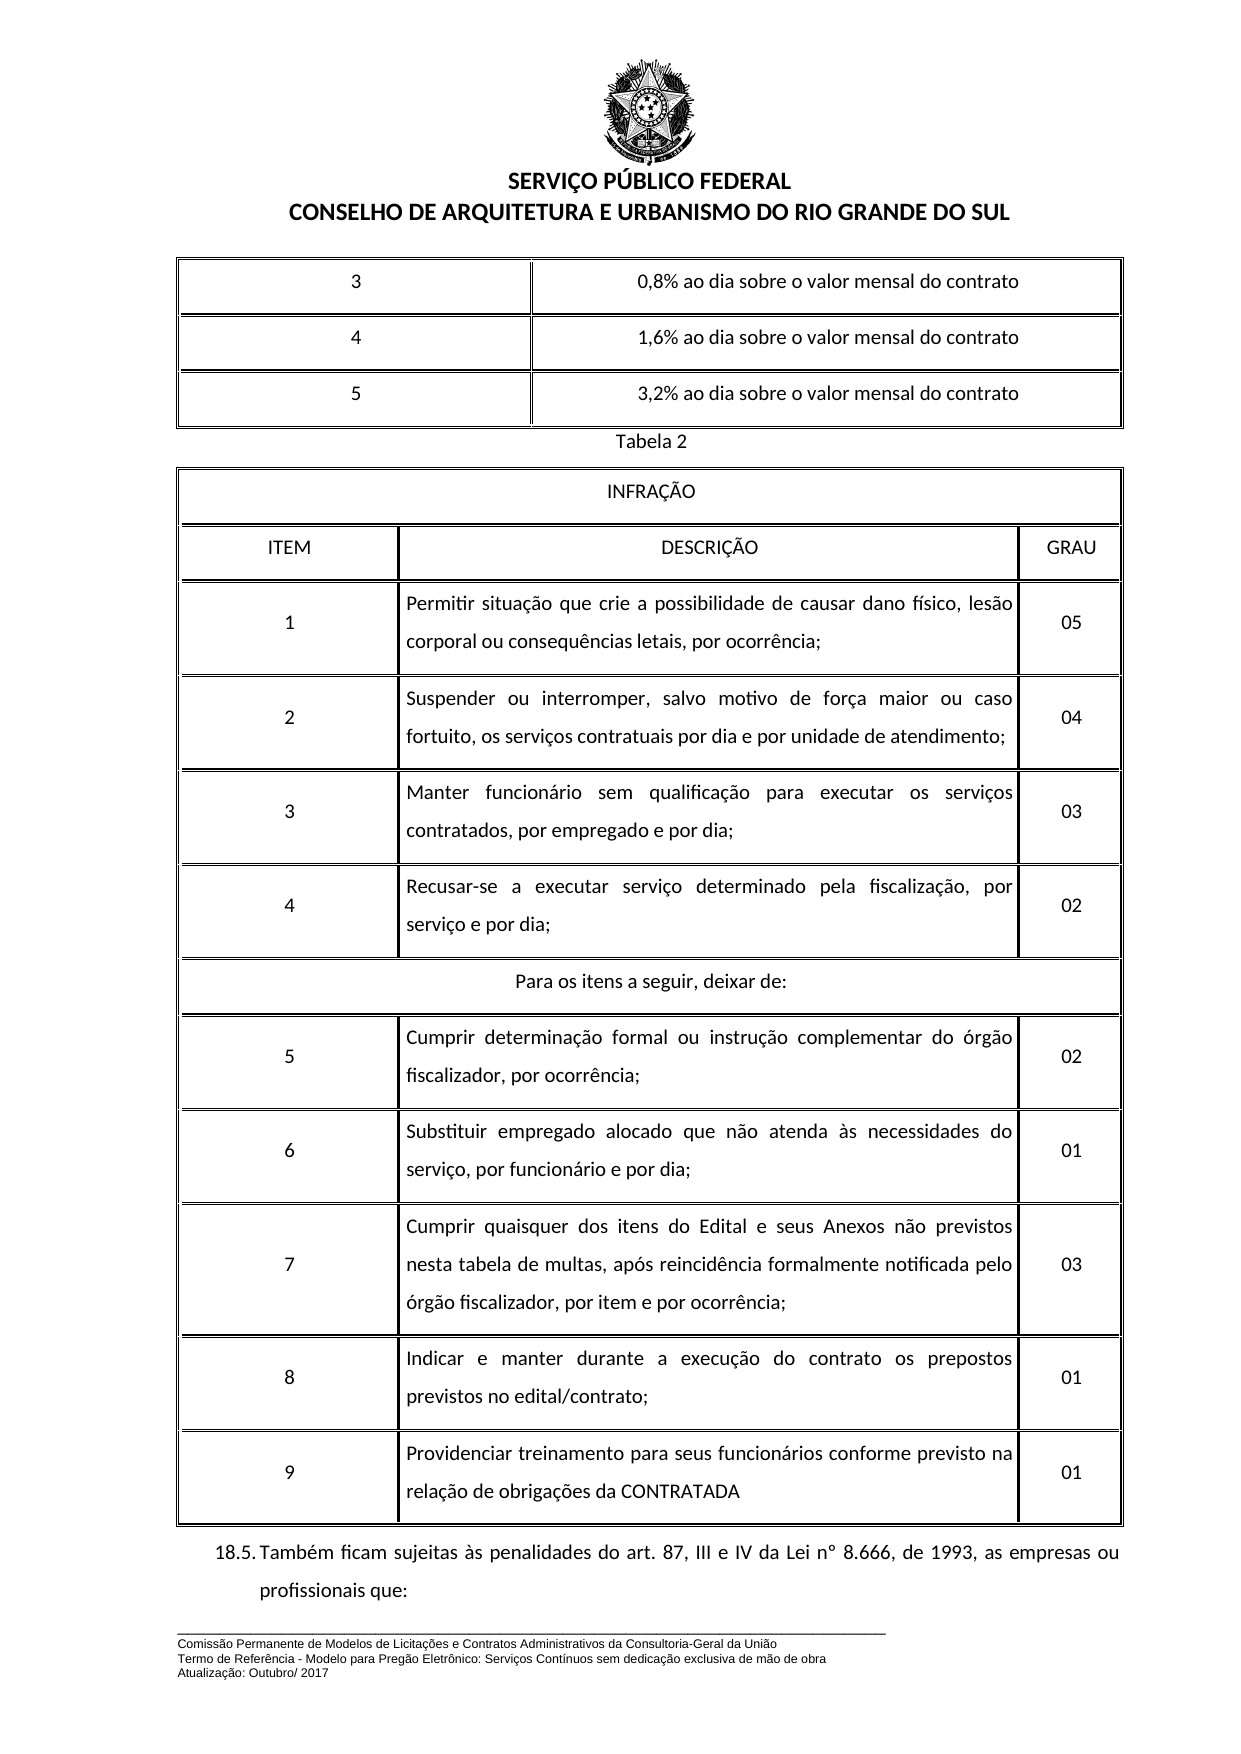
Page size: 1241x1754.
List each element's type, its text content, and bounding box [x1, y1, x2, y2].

table_cell 01 [1020, 1108, 1121, 1202]
table_cell ITEM [179, 523, 397, 579]
table_cell 6 [179, 1108, 397, 1202]
table_cell 2 [178, 674, 398, 768]
table_cell 3 [179, 768, 397, 862]
table_cell 03 [1018, 1202, 1122, 1334]
list Também ficam sujeitas às penalidades do art. 87, III e IV da Lei nº 8.666, de 1993, as empresas ou profissionais que: [214, 1539, 1122, 1602]
table_cell Permitir situação que crie a possibilidade de causar dano físico, lesão corporal ou consequências letais, por ocorrência; [400, 583, 1017, 674]
text Tabela 2 [177, 429, 1125, 454]
table_cell Providenciar treinamento para seus funcionários conforme previsto na relação de obrigações da CONTRATADA [398, 1432, 1018, 1523]
table_cell 02 [1020, 863, 1121, 957]
table_cell 3 [179, 260, 531, 313]
table_cell Manter funcionário sem qualificação para executar os serviços contratados, por empregado e por dia; [400, 772, 1017, 862]
table_cell 5 [179, 1013, 397, 1107]
table_cell 4 [179, 313, 530, 369]
table_cell Indicar e manter durante a execução do contrato os prepostos previstos no edital/contrato; [400, 1338, 1017, 1429]
table_cell Cumprir determinação formal ou instrução complementar do órgão fiscalizador, por ocorrência; [400, 1017, 1017, 1107]
table_cell 1 [179, 579, 397, 674]
table_cell 1,6% ao dia sobre o valor mensal do contrato [533, 313, 1121, 369]
table_cell 04 [1018, 674, 1122, 768]
table_cell 8 [179, 1334, 397, 1429]
table_cell 01 [1020, 1334, 1121, 1429]
table_cell Cumprir quaisquer dos itens do Edital e seus Anexos não previstos nesta tabela de multas, após reincidência formalmente notificada pelo órgão fiscalizador, por item e por ocorrência; [400, 1205, 1017, 1334]
table_cell 7 [178, 1202, 398, 1334]
table_cell 01 [1018, 1429, 1122, 1523]
table_cell Para os itens a seguir, deixar de: [178, 957, 1122, 1013]
table_cell 3,2% ao dia sobre o valor mensal do contrato [531, 369, 1121, 426]
table_header INFRAÇÃO [179, 470, 1120, 523]
picture [603, 59, 696, 166]
table_cell GRAU [1020, 523, 1121, 579]
table_cell Recusar-se a executar serviço determinado pela fiscalização, por serviço e por dia; [400, 866, 1017, 957]
table_cell 4 [179, 863, 397, 957]
table_cell Suspender ou interromper, salvo motivo de força maior ou caso fortuito, os serviços contratuais por dia e por unidade de atendimento; [400, 677, 1017, 768]
table_cell 03 [1020, 768, 1121, 862]
table_cell 05 [1020, 579, 1121, 674]
table_cell 0,8% ao dia sobre o valor mensal do contrato [531, 260, 1120, 313]
table_cell 9 [178, 1429, 398, 1523]
table_cell 02 [1020, 1013, 1121, 1107]
table_cell 5 [179, 369, 531, 426]
table_cell DESCRIÇÃO [400, 527, 1017, 579]
table_cell Substituir empregado alocado que não atenda às necessidades do serviço, por funcionário e por dia; [400, 1111, 1017, 1202]
